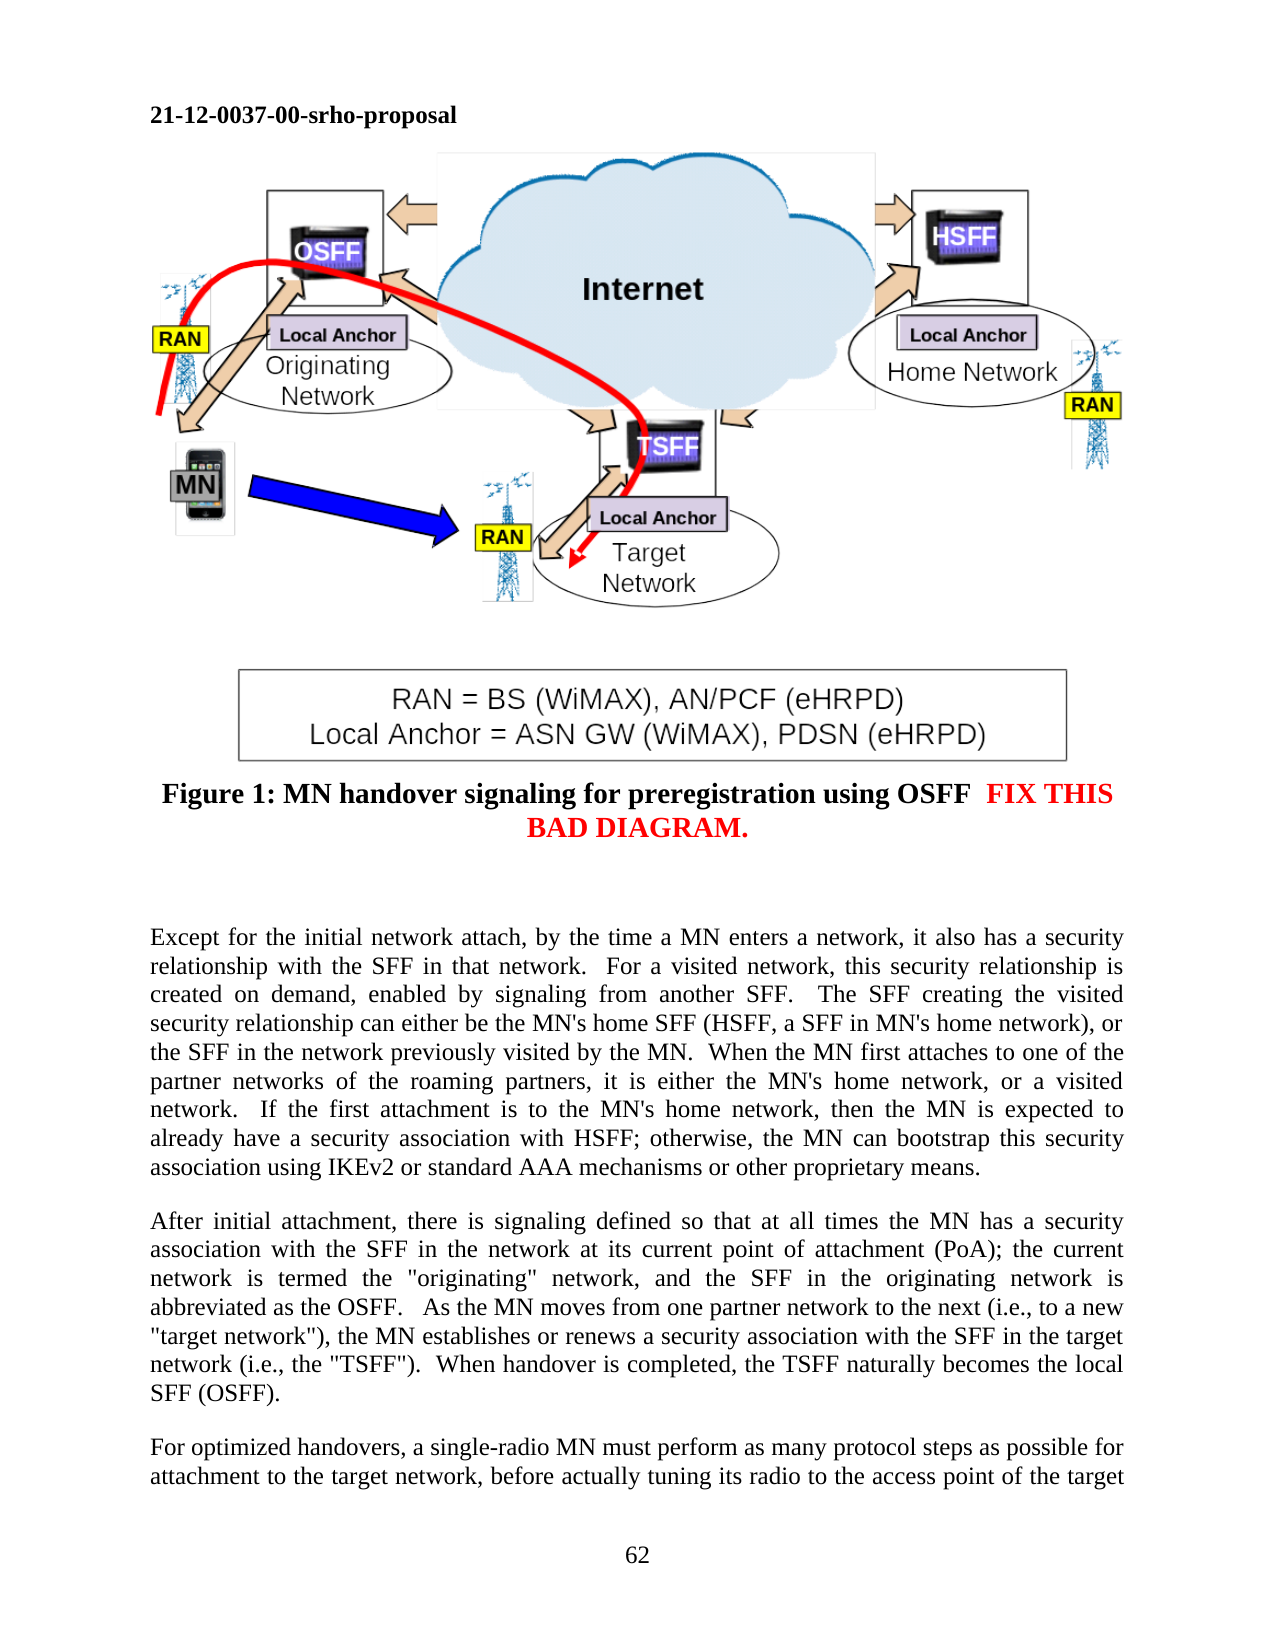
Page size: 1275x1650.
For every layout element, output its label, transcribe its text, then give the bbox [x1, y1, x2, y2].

text Figure 1: MN handover signaling for preregistration using OSFF FIX THIS BAD DIAGRAM. [150, 776, 1125, 843]
text After initial attachment, there is signaling defined so that at all times the MN has a security association with the SFF in the network at its current point of attachment (PoA); the current network is termed the "originating" network, and the SFF in the originating network is abbreviated as the OSFF. As the MN moves from one partner network to the next (i.e., to a new "target network"), the MN establishes or renews a security association with the SFF in the target network (i.e., the "TSFF"). When handover is completed, the TSFF naturally becomes the local SFF (OSFF). [150, 1206, 1125, 1407]
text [150, 1432, 1125, 1489]
text Except for the initial network attach, by the time a MN enters a network, it also has a security relationship with the SFF in that network. For a visited network, this security relationship is created on demand, enabled by signaling from another SFF. The SFF creating the visited security relationship can either be the MN's home SFF (HSFF, a SFF in MN's home network), or the SFF in the network previously visited by the MN. When the MN first attaches to one of the partner networks of the roaming partners, it is either the MN's home network, or a visited network. If the first attachment is to the MN's home network, then the MN is expected to already have a security association with HSFF; otherwise, the MN can bootstrap this security association using IKEv2 or standard AAA mechanisms or other proprietary means. [150, 922, 1125, 1181]
